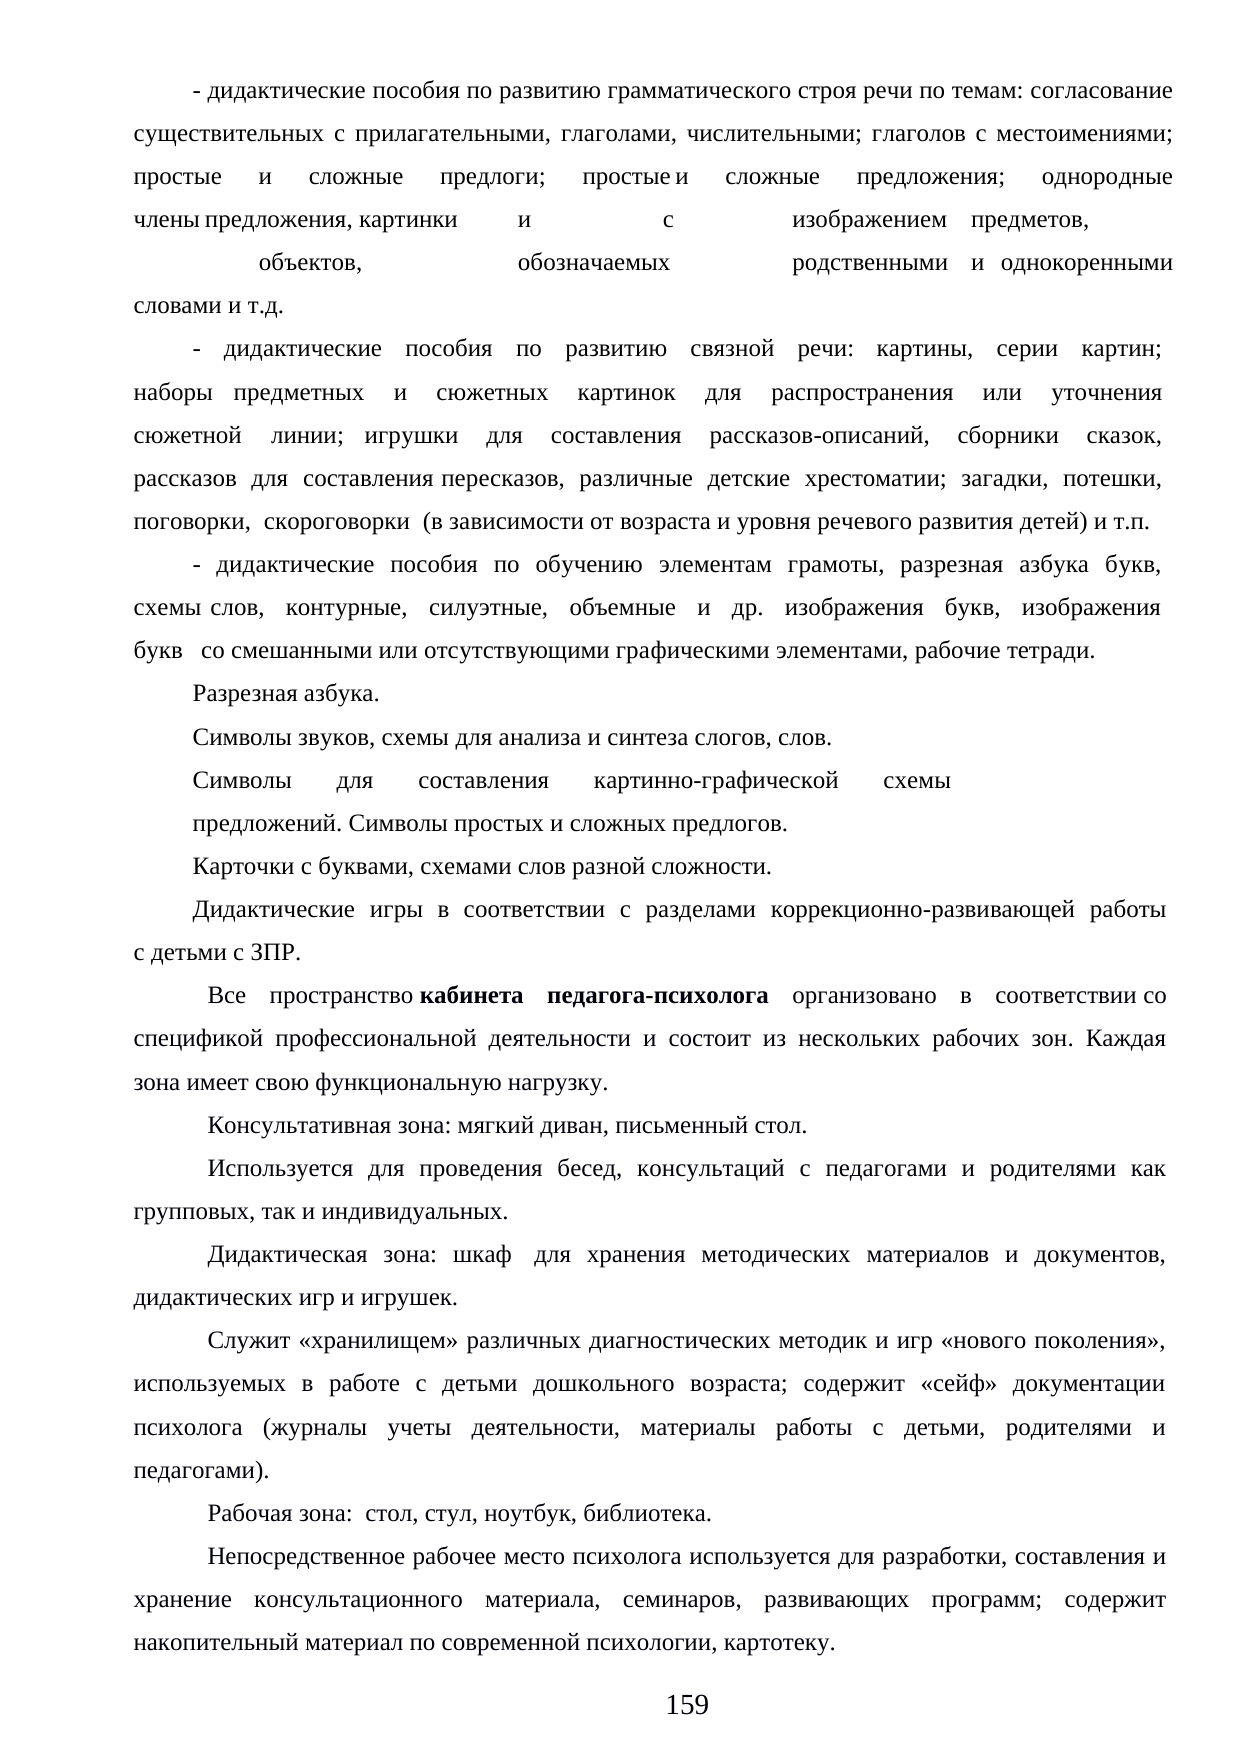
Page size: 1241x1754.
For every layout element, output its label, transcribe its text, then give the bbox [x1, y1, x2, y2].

text Символы звуков, схемы для анализа и синтеза слогов, слов. [192, 722, 1169, 750]
text Символы для составления картинно-графической схемы предложений. Символы простых и сложных предлогов. [192, 765, 951, 837]
text Все пространство кабинета педагога-психолога организовано в соответствии со спецификой профессиональной деятельности и состоит из нескольких рабочих зон. Каждая зона имеет свою функциональную нагрузку. [133, 980, 1167, 1095]
text - дидактические пособия по развитию связной речи: картины, серии картин; наборы предметных и сюжетных картинок для распространения или уточнения сюжетной линии; игрушки для составления рассказов-описаний, сборники сказок, рассказов для составления пересказов, различные детские хрестоматии; загадки, потешки, поговорки, скороговорки (в зависимости от возраста и уровня речевого развития детей) и т.п. [133, 333, 1162, 535]
text - дидактические пособия по развитию грамматического строя речи по темам: согласование существительных с прилагательными, глаголами, числительными; глаголов с местоимениями; простые и сложные предлоги; простыеи сложные предложения; однородные членыпредложения, картинки и с изображением предметов, объектов, обозначаемых родственными и однокоренными словами и т.д. [133, 75, 1173, 319]
text Разрезная азбука. [192, 678, 1169, 707]
text Консультативная зона: мягкий диван, письменный стол. [133, 1110, 1167, 1138]
text Служит «хранилищем» различных диагностических методик и игр «нового поколения», используемых в работе с детьми дошкольного возраста; содержит «сейф» документации психолога (журналы учеты деятельности, материалы работы с детьми, родителями и педагогами). [133, 1325, 1167, 1483]
text Используется для проведения бесед, консультаций с педагогами и родителями как групповых, так и индивидуальных. [133, 1153, 1167, 1225]
text Непосредственное рабочее место психолога используется для разработки, составления и хранение консультационного материала, семинаров, развивающих программ; содержит накопительный материал по современной психологии, картотеку. [133, 1541, 1167, 1656]
text Карточки с буквами, схемами слов разной сложности. [192, 851, 1169, 880]
text Дидактическая зона: шкаф для хранения методических материалов и документов, дидактических игр и игрушек. [133, 1239, 1167, 1311]
text Рабочая зона: стол, стул, ноутбук, библиотека. [133, 1498, 1167, 1527]
text Дидактические игры в соответствии с разделами коррекционно-развивающей работы с детьми с ЗПР. [133, 894, 1167, 966]
text - дидактические пособия по обучению элементам грамоты, разрезная азбука букв, схемы слов, контурные, силуэтные, объемные и др. изображения букв, изображения букв со смешанными или отсутствующими графическими элементами, рабочие тетради. [133, 549, 1161, 664]
